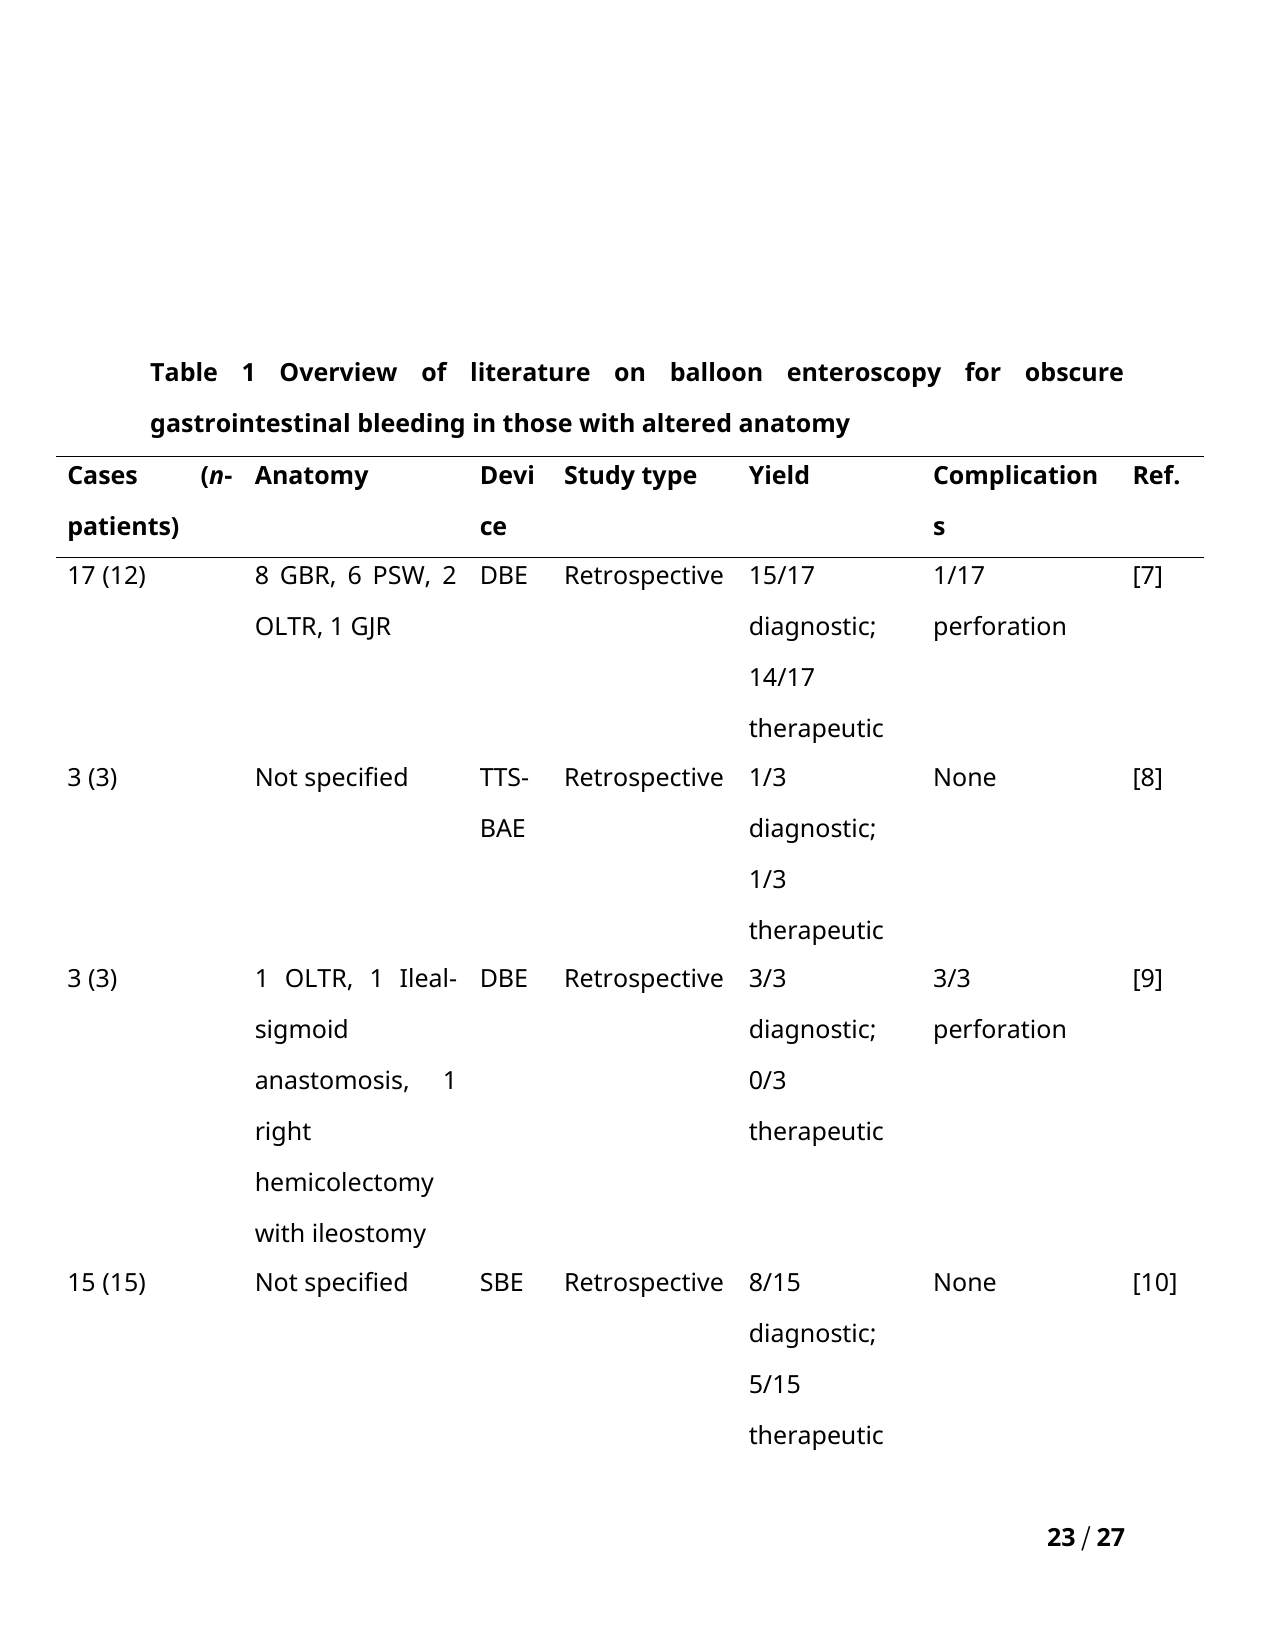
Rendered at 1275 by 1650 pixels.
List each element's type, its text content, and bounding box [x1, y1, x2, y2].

table_cell 3 (3) [56, 961, 243, 1264]
table_cell Not specified [243, 759, 468, 961]
table_cell 1 OLTR, 1 Ileal-sigmoid anastomosis, 1 right hemicolectomy with ileostomy [243, 961, 468, 1264]
table_cell 1/3 diagnostic; 1/3 therapeutic [737, 759, 922, 961]
table_cell 15/17 diagnostic; 14/17 therapeutic [737, 558, 922, 759]
table_header Ref. [1121, 457, 1204, 557]
table_cell 15 (15) [56, 1264, 243, 1466]
table_cell None [922, 1264, 1121, 1466]
table_cell 8 GBR, 6 PSW, 2 OLTR, 1 GJR [243, 558, 468, 759]
table_cell 3 (3) [56, 759, 243, 961]
table_header Complications [922, 457, 1121, 557]
table_cell Retrospective [553, 558, 737, 759]
table_cell 17 (12) [56, 558, 243, 759]
table_cell SBE [468, 1264, 553, 1466]
table_header Device [468, 457, 553, 557]
table_cell 8/15 diagnostic; 5/15 therapeutic [737, 1264, 922, 1466]
table_cell None [922, 759, 1121, 961]
table_cell 1/17 perforation [922, 558, 1121, 759]
table_cell [9] [1121, 961, 1204, 1264]
table_cell Not specified [243, 1264, 468, 1466]
table_cell DBE [468, 961, 553, 1264]
table_header Yield [737, 457, 922, 557]
table_cell 3/3 diagnostic; 0/3 therapeutic [737, 961, 922, 1264]
table_cell [10] [1121, 1264, 1204, 1466]
table_cell DBE [468, 558, 553, 759]
table_cell 3/3 perforation [922, 961, 1121, 1264]
table_cell Retrospective [553, 1264, 737, 1466]
table_header Anatomy [243, 457, 468, 557]
table_cell [7] [1121, 558, 1204, 759]
table_cell Retrospective [553, 961, 737, 1264]
table_header Study type [553, 457, 737, 557]
table_cell TTS-BAE [468, 759, 553, 961]
table_cell [8] [1121, 759, 1204, 961]
table_cell Retrospective [553, 759, 737, 961]
table_header Cases (n-patients) [56, 457, 243, 557]
text Table 1 Overview of literature on balloon enteroscopy for obscure gastrointestinal bleeding in those with altered anatomy [150, 354, 1125, 439]
